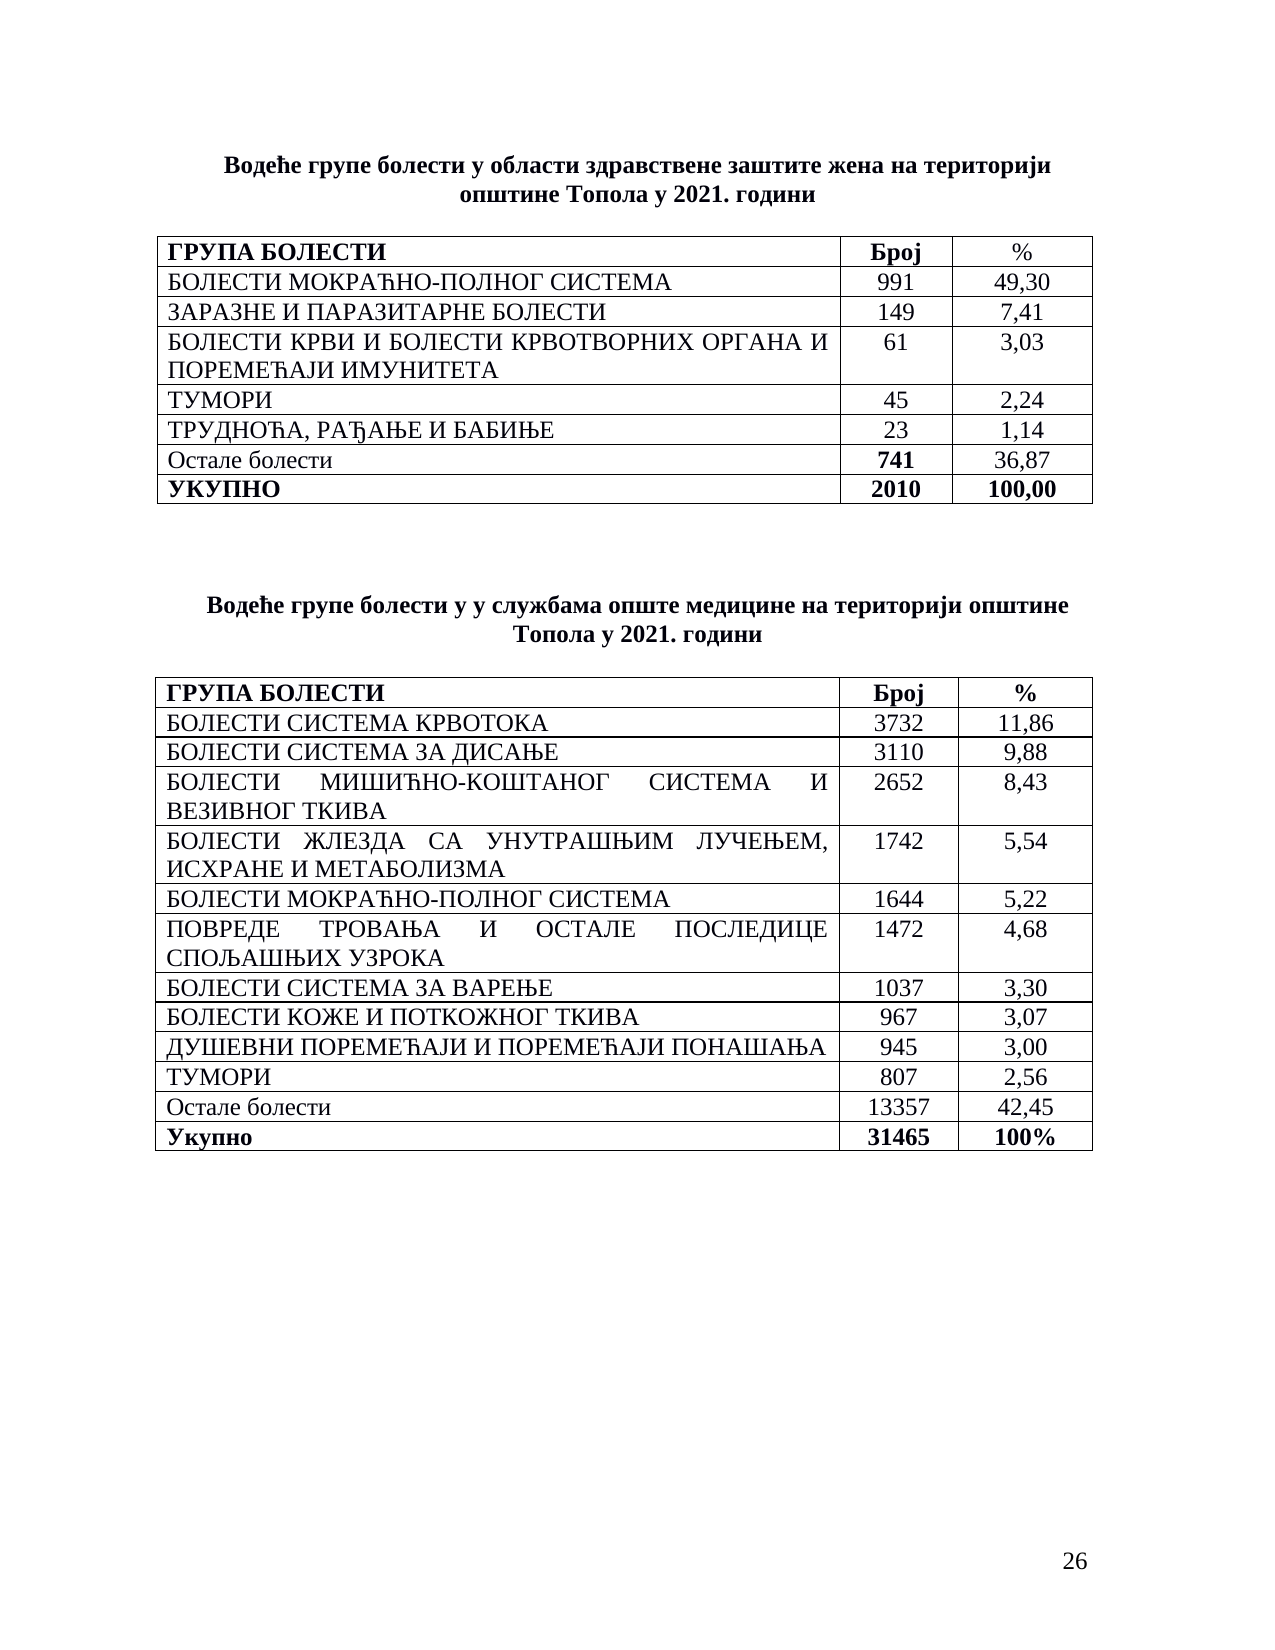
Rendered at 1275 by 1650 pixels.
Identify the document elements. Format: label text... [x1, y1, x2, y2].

table_cell Остале болести [158, 445, 840, 473]
table_cell 61 [841, 327, 952, 384]
table_cell БОЛЕСТИ ЖЛЕЗДА СА УНУТРАШЊИМ ЛУЧЕЊЕМ, ИСХРАНЕ И МЕТАБОЛИЗМА [156, 826, 839, 883]
table_cell 11,86 [959, 708, 1092, 736]
text Водеће групе болести у области здравствене заштите жена на територији општине Топола у 2021. години [187, 150, 1087, 207]
table_cell 2010 [841, 475, 952, 503]
table_cell 23 [841, 415, 952, 444]
table_cell 100% [959, 1122, 1092, 1150]
table_cell БОЛЕСТИ МИШИЋНО-КОШТАНОГ СИСТЕМА И ВЕЗИВНОГ ТКИВА [156, 767, 839, 825]
table_cell БОЛЕСТИ СИСТЕМА ЗА ДИСАЊЕ [156, 738, 839, 766]
table_cell 945 [840, 1032, 958, 1061]
table_cell 13357 [840, 1092, 958, 1121]
table_cell 741 [841, 445, 952, 473]
table_cell 3,00 [959, 1032, 1092, 1061]
table_cell 1472 [840, 914, 958, 972]
table_cell ТРУДНОЋА, РАЂАЊЕ И БАБИЊЕ [158, 415, 840, 444]
table_cell ЗАРАЗНЕ И ПАРАЗИТАРНЕ БОЛЕСТИ [158, 297, 840, 326]
table_cell БОЛЕСТИ МОКРАЋНО-ПОЛНОГ СИСТЕМА [158, 267, 840, 296]
table_cell 5,54 [959, 826, 1092, 883]
table_cell 1644 [840, 884, 958, 913]
table_cell ТУМОРИ [158, 385, 840, 414]
table_cell 42,45 [959, 1092, 1092, 1121]
table_cell 9,88 [959, 738, 1092, 766]
table_header ГРУПА БОЛЕСТИ [158, 237, 840, 266]
table_cell 49,30 [953, 267, 1092, 296]
table_cell ТУМОРИ [156, 1062, 839, 1091]
table_cell БОЛЕСТИ СИСТЕМА КРВОТОКА [156, 708, 839, 736]
table_cell 3110 [840, 738, 958, 766]
table_cell 2,56 [959, 1062, 1092, 1091]
table_cell БОЛЕСТИ КОЖЕ И ПОТКОЖНОГ ТКИВА [156, 1003, 839, 1031]
text Водеће групе болести у у службама опште медицине на територији општине Топола у 2021. години [187, 591, 1087, 648]
table_cell Укупно [156, 1122, 839, 1150]
table_cell 8,43 [959, 767, 1092, 825]
table_cell 5,22 [959, 884, 1092, 913]
table_cell 967 [840, 1003, 958, 1031]
table_cell 1,14 [953, 415, 1092, 444]
table_cell 3,07 [959, 1003, 1092, 1031]
table_header Број [841, 237, 952, 266]
table_cell 45 [841, 385, 952, 414]
table_cell 31465 [840, 1122, 958, 1150]
table_header Број [840, 678, 958, 707]
table_cell 4,68 [959, 914, 1092, 972]
table_cell Остале болести [156, 1092, 839, 1121]
table_cell 3732 [840, 708, 958, 736]
table_cell БОЛЕСТИ СИСТЕМА ЗА ВАРЕЊЕ [156, 973, 839, 1001]
table_cell БОЛЕСТИ МОКРАЋНО-ПОЛНОГ СИСТЕМА [156, 884, 839, 913]
table_cell 7,41 [953, 297, 1092, 326]
table_cell 149 [841, 297, 952, 326]
table_cell 1037 [840, 973, 958, 1001]
table_cell БОЛЕСТИ КРВИ И БОЛЕСТИ КРВОТВОРНИХ ОРГАНА И ПОРЕМЕЋАЈИ ИМУНИТЕТА [158, 327, 840, 384]
table_header % [959, 678, 1092, 707]
table_cell ПОВРЕДЕ ТРОВАЊА И ОСТАЛЕ ПОСЛЕДИЦЕ СПОЉАШЊИХ УЗРОКА [156, 914, 839, 972]
table_cell ДУШЕВНИ ПОРЕМЕЋАЈИ И ПОРЕМЕЋАЈИ ПОНАШАЊА [156, 1032, 839, 1061]
table_cell 2,24 [953, 385, 1092, 414]
table_header ГРУПА БОЛЕСТИ [156, 678, 839, 707]
table_cell 1742 [840, 826, 958, 883]
table_cell 991 [841, 267, 952, 296]
table_cell 2652 [840, 767, 958, 825]
table_header % [953, 237, 1092, 266]
table_cell 3,30 [959, 973, 1092, 1001]
table_cell 100,00 [953, 475, 1092, 503]
table_cell УКУПНО [158, 475, 840, 503]
table_cell 807 [840, 1062, 958, 1091]
table_cell 3,03 [953, 327, 1092, 384]
table_cell 36,87 [953, 445, 1092, 473]
